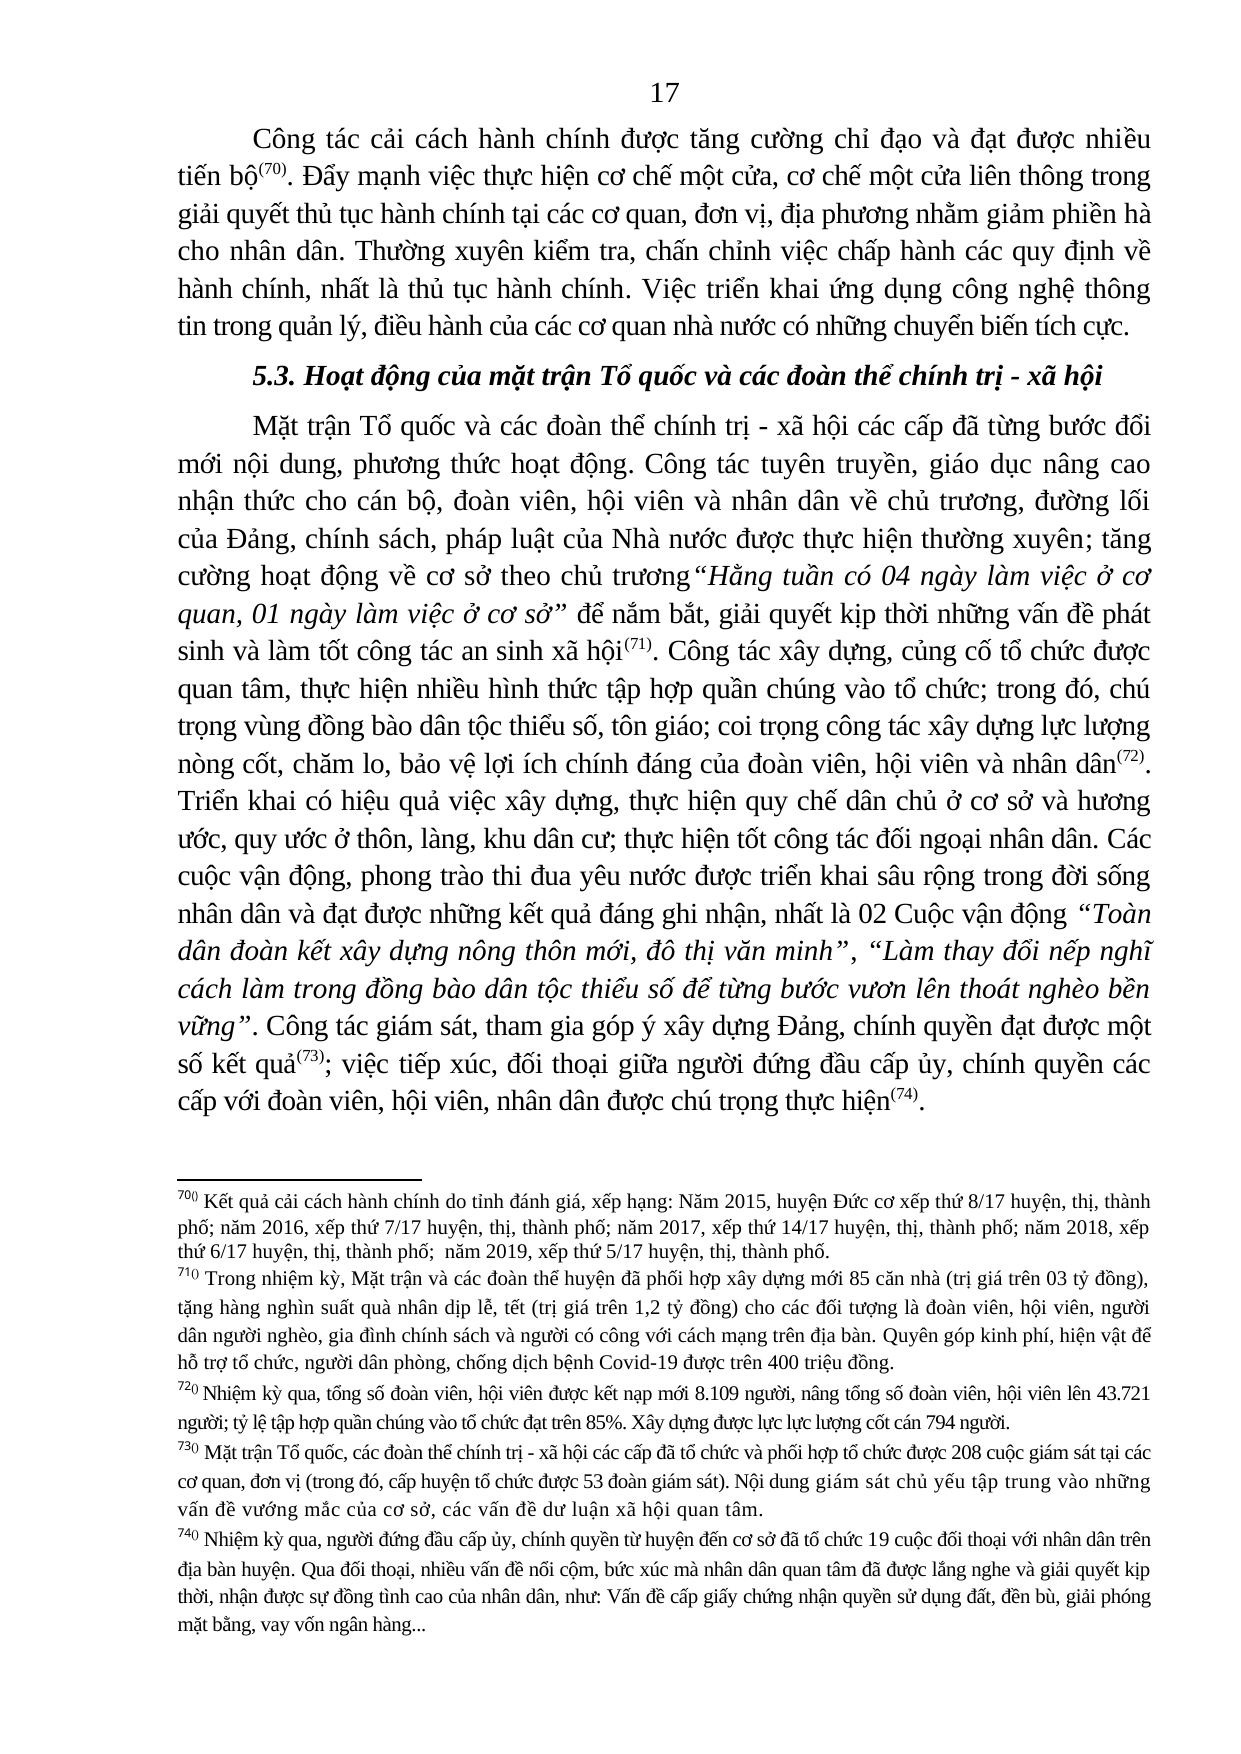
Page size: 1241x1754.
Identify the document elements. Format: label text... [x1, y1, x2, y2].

text Mặt trận Tổ quốc và các đoàn thể chính trị - xã hội các cấp đã từng bước đổi mới nội dung, phương thức hoạt động. Công tác tuyên truyền, giáo dục nâng cao nhận thức cho cán bộ, đoàn viên, hội viên và nhân dân về chủ trương, đường lối của Đảng, chính sách, pháp luật của Nhà nước được thực hiện thường xuyên; tăng cường hoạt động về cơ sở theo chủ trương“Hằng tuần có 04 ngày làm việc ở cơ quan, 01 ngày làm việc ở cơ sở” để nắm bắt, giải quyết kịp thời những vấn đề phát sinh và làm tốt công tác an sinh xã hội(). Công tác xây dựng, củng cố tổ chức được quan tâm, thực hiện nhiều hình thức tập hợp quần chúng vào tổ chức; trong đó, chú trọng vùng đồng bào dân tộc thiểu số, tôn giáo; coi trọng công tác xây dựng lực lượng nòng cốt, chăm lo, bảo vệ lợi ích chính đáng của đoàn viên, hội viên và nhân dân(). Triển khai có hiệu quả việc xây dựng, thực hiện quy chế dân chủ ở cơ sở và hương ước, quy ước ở thôn, làng, khu dân cư; thực hiện tốt công tác đối ngoại nhân dân. Các cuộc vận động, phong trào thi đua yêu nước được triển khai sâu rộng trong đời sống nhân dân và đạt được những kết quả đáng ghi nhận, nhất là 02 Cuộc vận động “Toàn dân đoàn kết xây dựng nông thôn mới, đô thị văn minh”, “Làm thay đổi nếp nghĩ cách làm trong đồng bào dân tộc thiểu số để từng bước vươn lên thoát nghèo bền vững”. Công tác giám sát, tham gia góp ý xây dựng Đảng, chính quyền đạt được một số kết quả(); việc tiếp xúc, đối thoại giữa người đứng đầu cấp ủy, chính quyền các cấp với đoàn viên, hội viên, nhân dân được chú trọng thực hiện(). [177, 892, 1152, 1118]
text 5.3. Hoạt động của mặt trận Tổ quốc và các đoàn thể chính trị - xã hội [177, 356, 1152, 393]
text Mặt trận Tổ quốc và các đoàn thể chính trị - xã hội các cấp đã từng bước đổi mới nội dung, phương thức hoạt động. Công tác tuyên truyền, giáo dục nâng cao nhận thức cho cán bộ, đoàn viên, hội viên và nhân dân về chủ trương, đường lối của Đảng, chính sách, pháp luật của Nhà nước được thực hiện thường xuyên; tăng cường hoạt động về cơ sở theo chủ trương“Hằng tuần có 04 ngày làm việc ở cơ quan, 01 ngày làm việc ở cơ sở” để nắm bắt, giải quyết kịp thời những vấn đề phát sinh và làm tốt công tác an sinh xã hội(). Công tác xây dựng, củng cố tổ chức được quan tâm, thực hiện nhiều hình thức tập hợp quần chúng vào tổ chức; trong đó, chú trọng vùng đồng bào dân tộc thiểu số, tôn giáo; coi trọng công tác xây dựng lực lượng nòng cốt, chăm lo, bảo vệ lợi ích chính đáng của đoàn viên, hội viên và nhân dân(). Triển khai có hiệu quả việc xây dựng, thực hiện quy chế dân chủ ở cơ sở và hương ước, quy ước ở thôn, làng, khu dân cư; thực hiện tốt công tác đối ngoại nhân dân. Các cuộc vận động, phong trào thi đua yêu nước được triển khai sâu rộng trong đời sống nhân dân và đạt được những kết quả đáng ghi nhận, nhất là 02 Cuộc vận động “Toàn dân đoàn kết xây dựng nông thôn mới, đô thị văn minh”, “Làm thay đổi nếp nghĩ cách làm trong đồng bào dân tộc thiểu số để từng bước vươn lên thoát nghèo bền vững”. Công tác giám sát, tham gia góp ý xây dựng Đảng, chính quyền đạt được một số kết quả(); việc tiếp xúc, đối thoại giữa người đứng đầu cấp ủy, chính quyền các cấp với đoàn viên, hội viên, nhân dân được chú trọng thực hiện(). [177, 406, 1152, 858]
text Công tác cải cách hành chính được tăng cường chỉ đạo và đạt được nhiều tiến bộ(). Đẩy mạnh việc thực hiện cơ chế một cửa, cơ chế một cửa liên thông trong giải quyết thủ tục hành chính tại các cơ quan, đơn vị, địa phương nhằm giảm phiền hà cho nhân dân. Thường xuyên kiểm tra, chấn chỉnh việc chấp hành các quy định về hành chính, nhất là thủ tục hành chính. Việc triển khai ứng dụng công nghệ thông tin trong quản lý, điều hành của các cơ quan nhà nước có những chuyển biến tích cực. [177, 118, 1152, 343]
